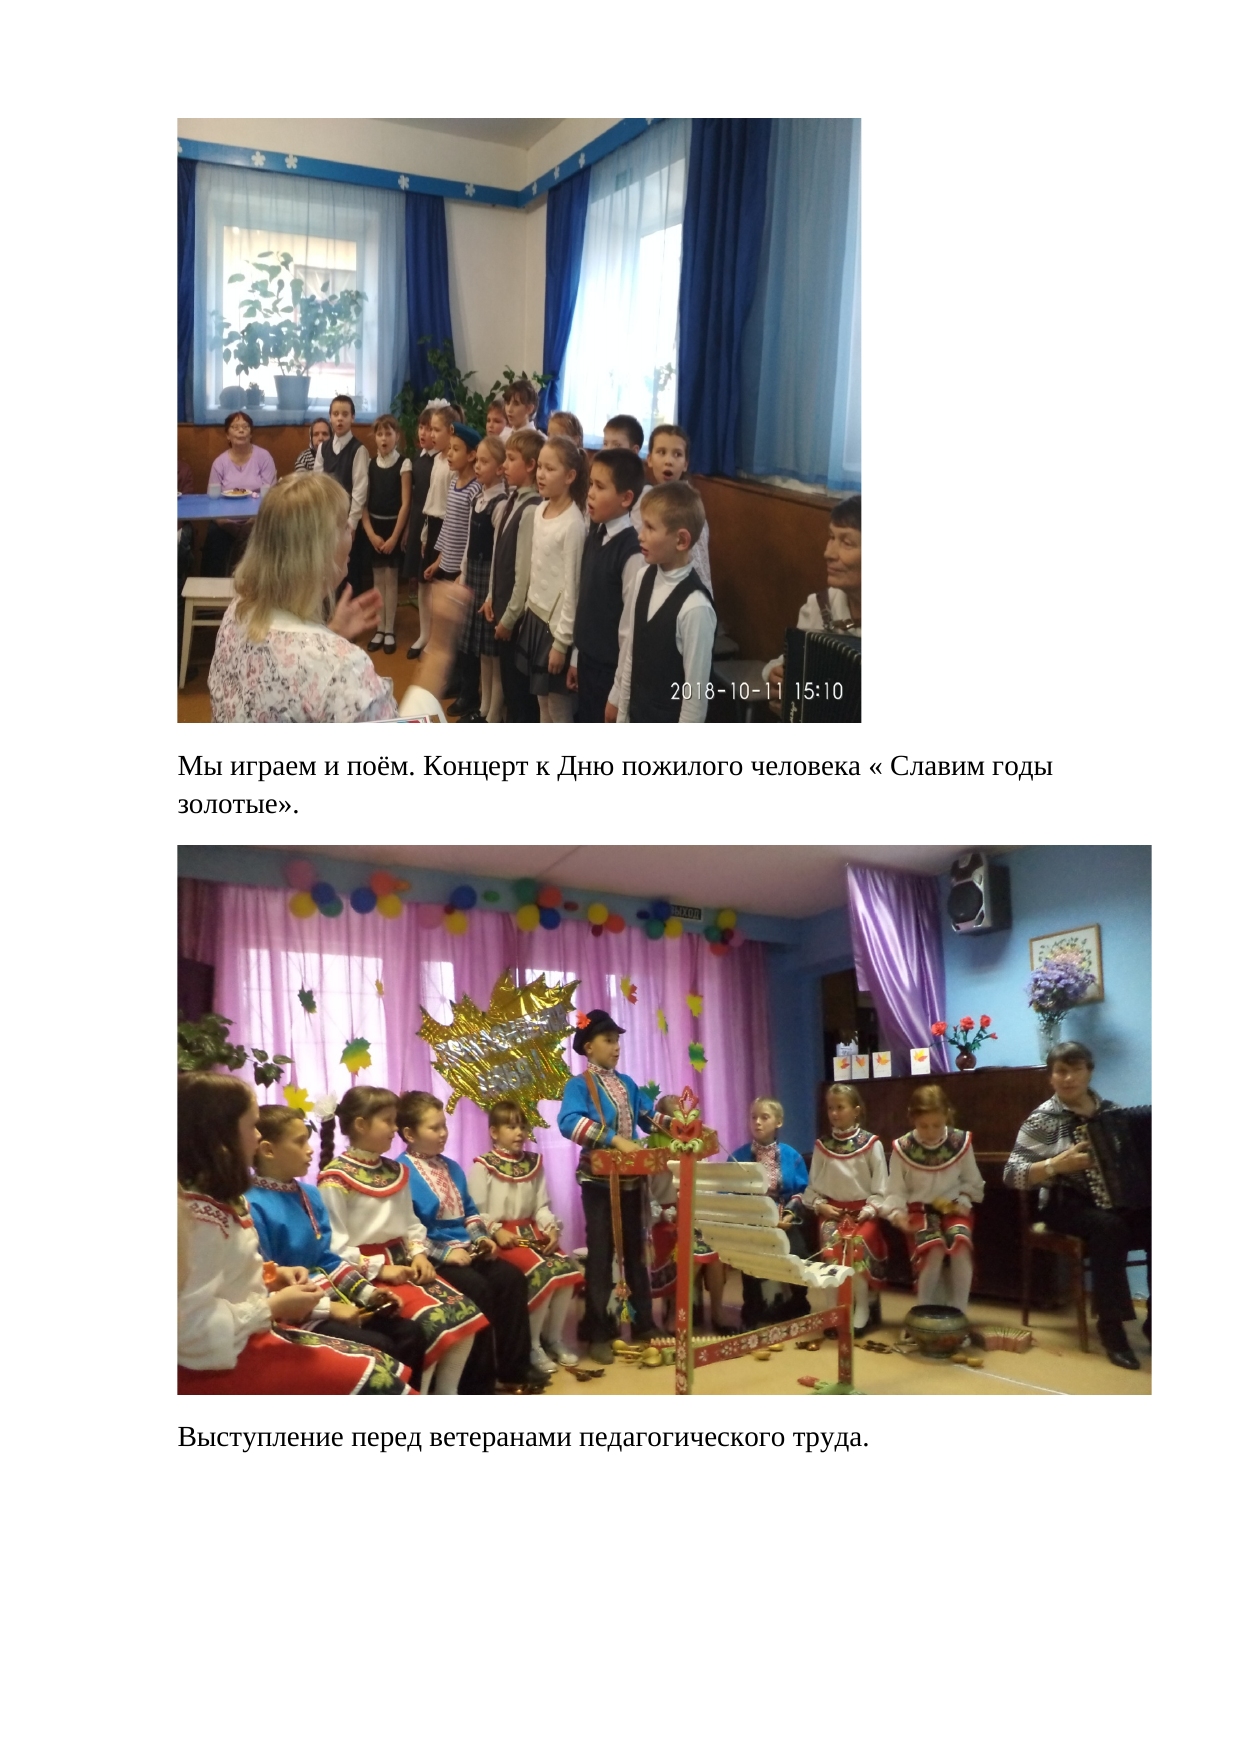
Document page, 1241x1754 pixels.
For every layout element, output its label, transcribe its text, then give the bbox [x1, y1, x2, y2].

picture [177, 845, 1152, 1395]
picture [177, 118, 862, 723]
text Мы играем и поём. Концерт к Дню пожилого человека « Славим годы золотые». [177, 748, 1152, 820]
text Выступление перед ветеранами педагогического труда. [177, 1419, 1152, 1453]
